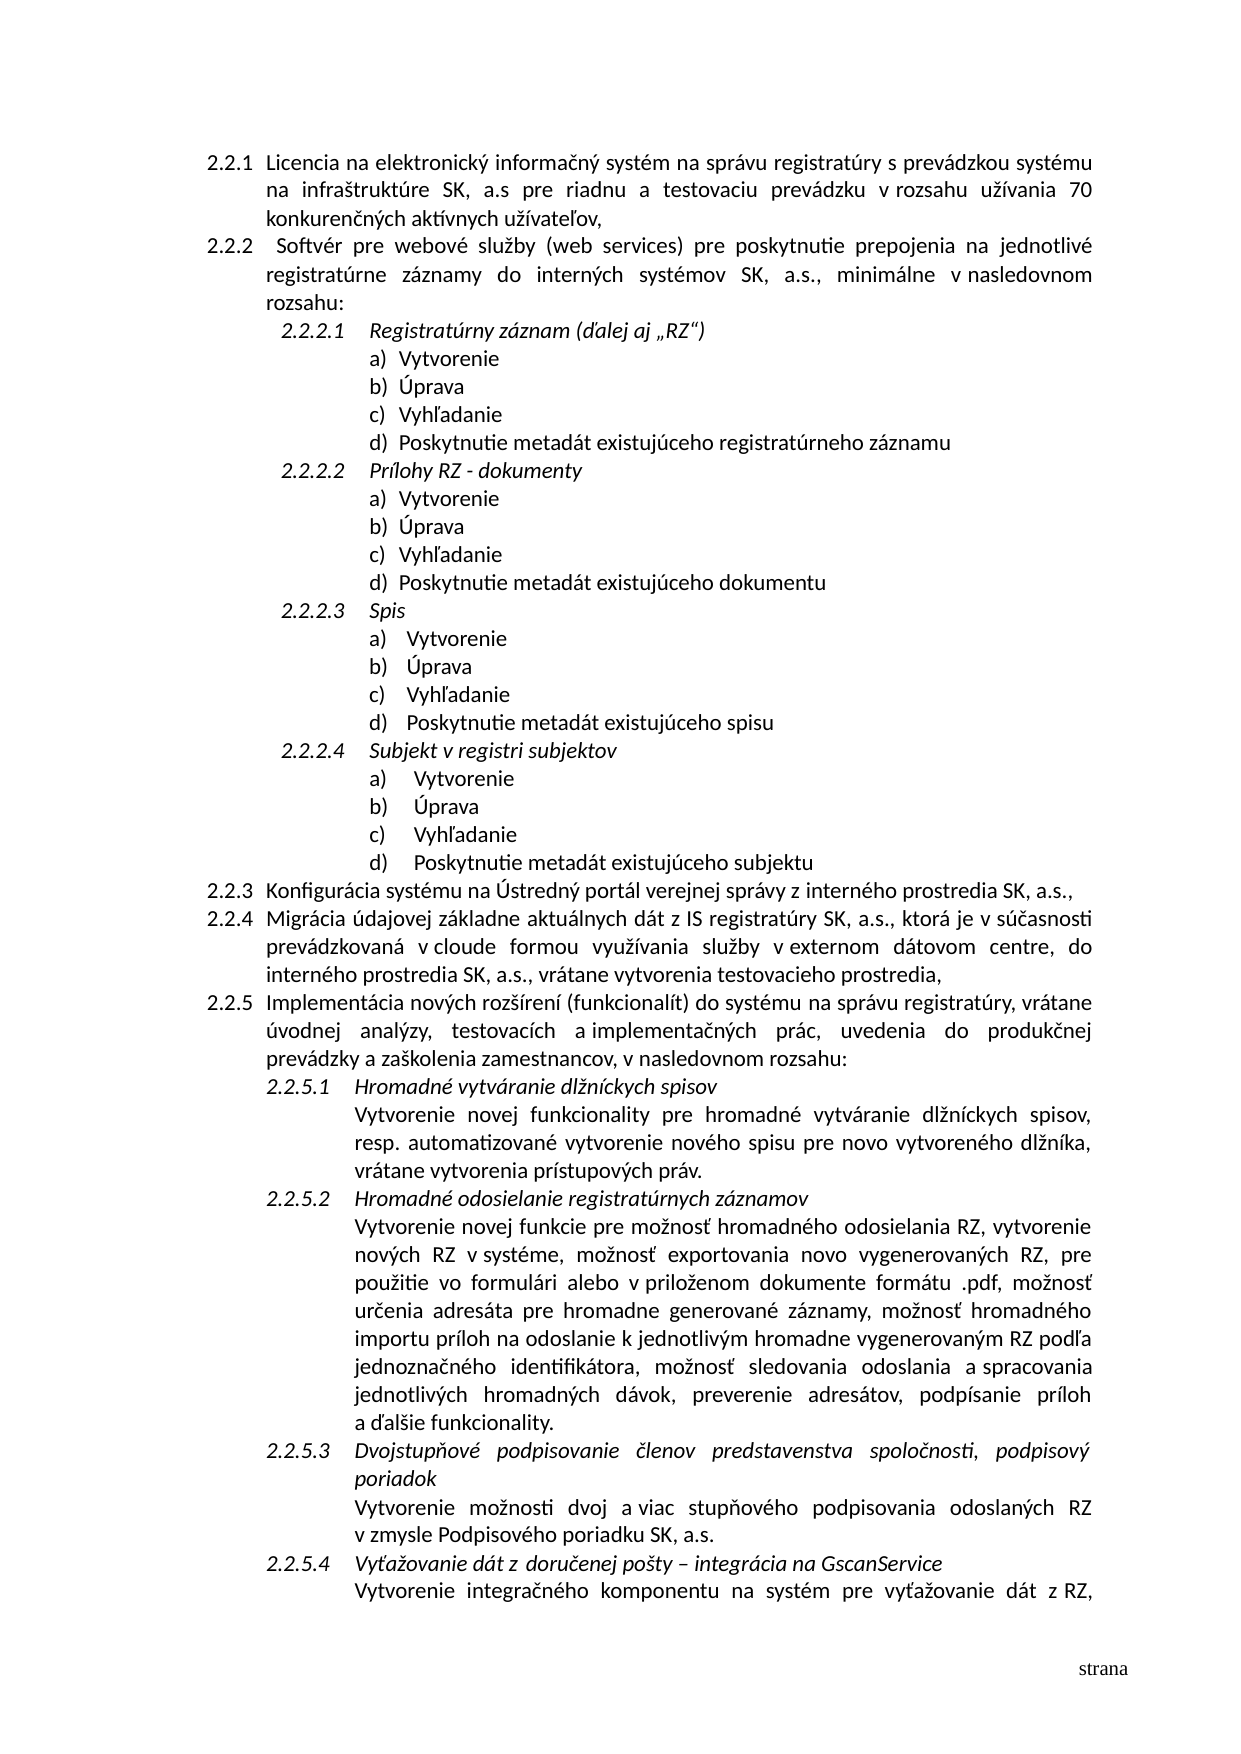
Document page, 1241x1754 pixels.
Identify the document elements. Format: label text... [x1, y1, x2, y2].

list Poskytnutie metadát existujúceho dokumentu [369, 568, 1093, 596]
list Vytvorenie [369, 624, 1093, 652]
list Hromadné vytváranie dlžníckych spisov [266, 1072, 1093, 1100]
list Konfigurácia systému na Ústredný portál verejnej správy z interného prostredia SK, a.s., [207, 876, 1093, 904]
list Vytvorenie [369, 764, 1093, 792]
list Registratúrny záznam (ďalej aj „RZ“) [281, 316, 1093, 344]
list Vyhľadanie [369, 400, 1093, 428]
list Poskytnutie metadát existujúceho subjektu [369, 848, 1093, 876]
text Vytvorenie novej funkcionality pre hromadné vytváranie dlžníckych spisov, resp. automatizované vytvorenie nového spisu pre novo vytvoreného dlžníka, vrátane vytvorenia prístupových práv. [354, 1100, 1093, 1184]
list Poskytnutie metadát existujúceho registratúrneho záznamu [369, 428, 1093, 456]
text Vytvorenie novej funkcie pre možnosť hromadného odosielania RZ, vytvorenie nových RZ v systéme, možnosť exportovania novo vygenerovaných RZ, pre použitie vo formulári alebo v priloženom dokumente formátu .pdf, možnosť určenia adresáta pre hromadne generované záznamy, možnosť hromadného importu príloh na odoslanie k jednotlivým hromadne vygenerovaným RZ podľa jednoznačného identifikátora, možnosť sledovania odoslania a spracovania jednotlivých hromadných dávok, preverenie adresátov, podpísanie príloh a ďalšie funkcionality. [354, 1212, 1093, 1437]
list Úprava [369, 652, 1093, 680]
list Licencia na elektronický informačný systém na správu registratúry s prevádzkou systému na infraštruktúre SK, a.s pre riadnu a testovaciu prevádzku v rozsahu užívania 70 konkurenčných aktívnych užívateľov, [207, 148, 1093, 232]
list Dvojstupňové podpisovanie členov predstavenstva spoločnosti, podpisový poriadok [266, 1437, 1093, 1493]
list Vyhľadanie [369, 680, 1093, 708]
list Vyťažovanie dát z doručenej pošty – integrácia na GscanService [266, 1549, 1093, 1577]
list Prílohy RZ - dokumenty [281, 456, 1093, 484]
list Vytvorenie [369, 344, 1093, 372]
list Vyhľadanie [369, 820, 1093, 848]
list Poskytnutie metadát existujúceho spisu [369, 708, 1093, 736]
list Úprava [369, 372, 1093, 400]
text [354, 1577, 1093, 1605]
list Subjekt v registri subjektov [281, 736, 1093, 764]
list Vytvorenie možnosti dvoj a viac stupňového podpisovania odoslaných RZ v zmysle Podpisového poriadku SK, a.s. [354, 1493, 1093, 1549]
list Migrácia údajovej základne aktuálnych dát z IS registratúry SK, a.s., ktorá je v súčasnosti prevádzkovaná v cloude formou využívania služby v externom dátovom centre, do interného prostredia SK, a.s., vrátane vytvorenia testovacieho prostredia, [207, 904, 1093, 988]
list Implementácia nových rozšírení (funkcionalít) do systému na správu registratúry, vrátane úvodnej analýzy, testovacích a implementačných prác, uvedenia do produkčnej prevádzky a zaškolenia zamestnancov, v nasledovnom rozsahu: [207, 988, 1093, 1072]
list Softvér pre webové služby (web services) pre poskytnutie prepojenia na jednotlivé registratúrne záznamy do interných systémov SK, a.s., minimálne v nasledovnom rozsahu: [207, 232, 1093, 316]
list Hromadné odosielanie registratúrnych záznamov [266, 1184, 1093, 1212]
list Spis [281, 596, 1093, 624]
list Vyhľadanie [369, 540, 1093, 568]
list Vytvorenie [369, 484, 1093, 512]
list Úprava [369, 792, 1093, 820]
list Úprava [369, 512, 1093, 540]
